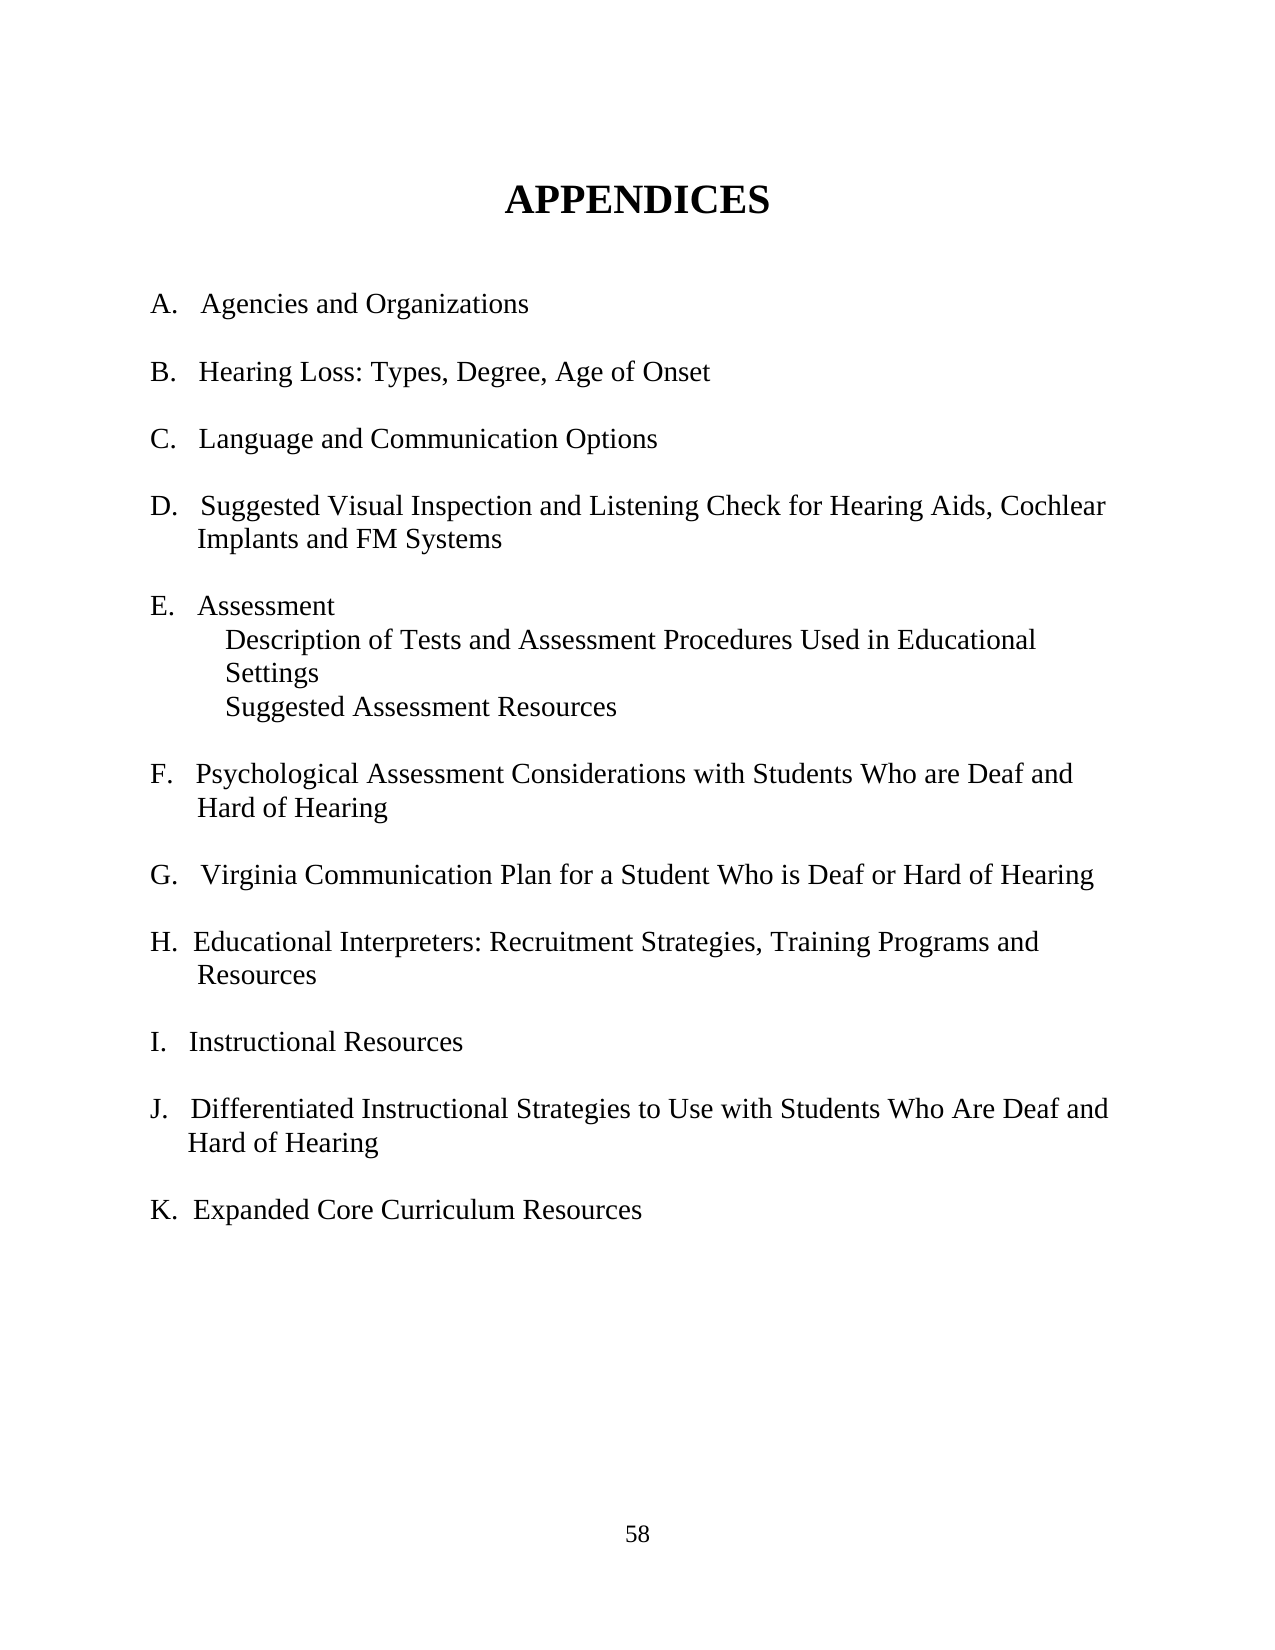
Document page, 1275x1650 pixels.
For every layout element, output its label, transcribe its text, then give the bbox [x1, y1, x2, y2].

text J. Differentiated Instructional Strategies to Use with Students Who Are Deaf and Hard of Hearing [150, 1092, 1125, 1159]
text Description of Tests and Assessment Procedures Used in Educational Settings [225, 622, 1125, 689]
text C. Language and Communication Options [150, 421, 1125, 454]
text F. Psychological Assessment Considerations with Students Who are Deaf and Hard of Hearing [150, 756, 1125, 823]
text G. Virginia Communication Plan for a Student Who is Deaf or Hard of Hearing [150, 857, 1125, 890]
text I. Instructional Resources [150, 1024, 1125, 1058]
text K. Expanded Core Curriculum Resources [150, 1192, 1125, 1226]
text B. Hearing Loss: Types, Degree, Age of Onset [150, 354, 1125, 387]
text E. Assessment [150, 588, 1125, 622]
subtitle APPENDICES [150, 175, 1125, 223]
text D. Suggested Visual Inspection and Listening Check for Hearing Aids, Cochlear Implants and FM Systems [150, 488, 1125, 555]
text H. Educational Interpreters: Recruitment Strategies, Training Programs and Resources [150, 924, 1125, 991]
text A. Agencies and Organizations [150, 287, 1125, 320]
text Suggested Assessment Resources [225, 689, 1125, 723]
